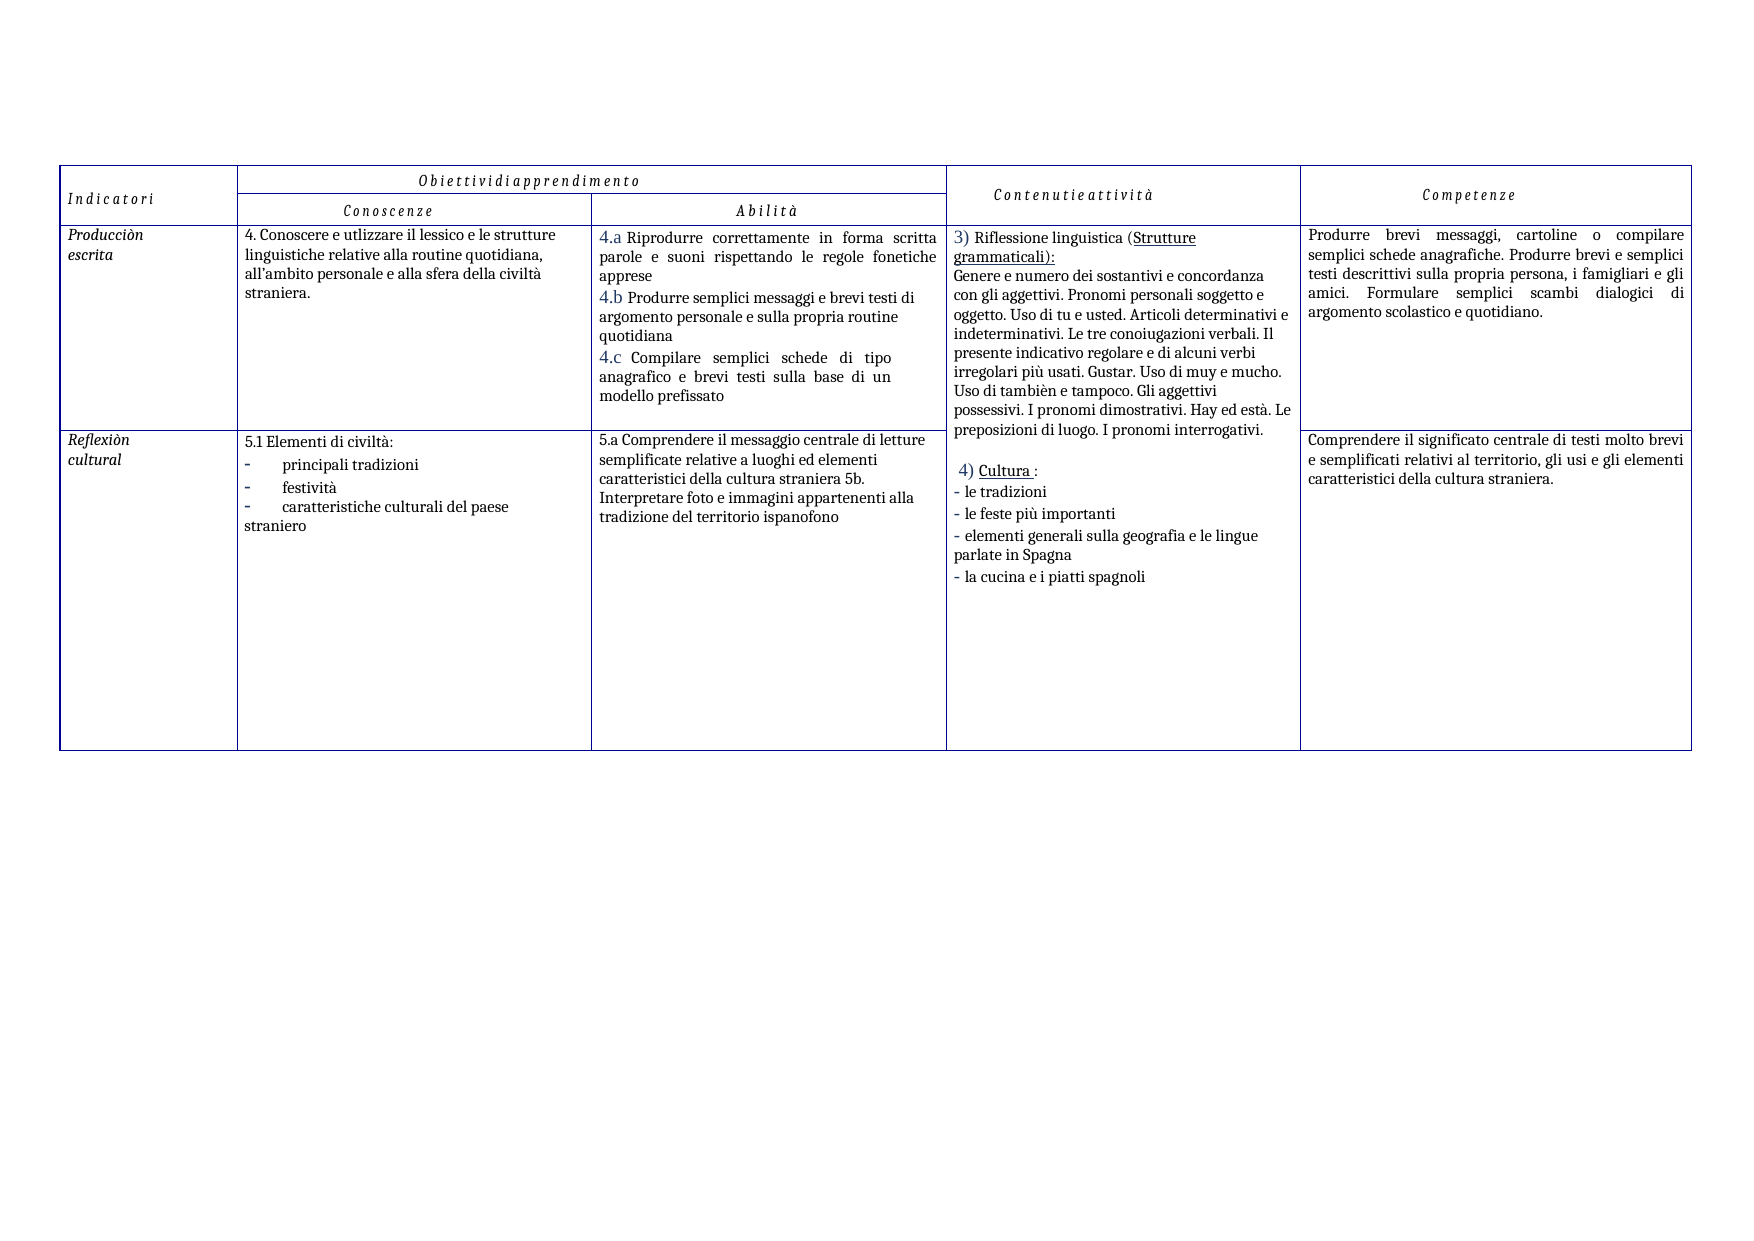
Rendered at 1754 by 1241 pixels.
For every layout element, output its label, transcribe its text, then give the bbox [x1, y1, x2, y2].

table_cell Comprendere il significato centrale di testi molto brevi e semplificati relativi al territorio, gli usi e gli elementi caratteristici della cultura straniera. [1301, 431, 1691, 750]
table_cell C o n o s c e n z e [238, 194, 591, 225]
table_cell Producciòn escrita [61, 226, 237, 430]
table_cell Reflexiòn cultural [61, 431, 237, 750]
table_cell 5.a Comprendere il messaggio centrale di letture semplificate relative a luoghi ed elementi caratteristici della cultura straniera 5b. Interpretare foto e immagini appartenenti alla tradizione del territorio ispanofono [592, 431, 946, 750]
table_header O b i e t t i v i d i a p p r e n d i m e n t o [238, 166, 946, 193]
table_cell 4. Conoscere e utlizzare il lessico e le strutture linguistiche relative alla routine quotidiana, all’ambito personale e alla sfera della civiltà straniera. [238, 226, 591, 430]
table_cell 5.1 Elementi di civiltà: principali tradizioni festività caratteristiche culturali del paese straniero [238, 431, 591, 750]
table_cell Riflessione linguistica (Strutture grammaticali): Genere e numero dei sostantivi e concordanza con gli aggettivi. Pronomi personali soggetto e oggetto. Uso di tu e usted. Articoli determinativi e indeterminativi. Le tre conoiugazioni verbali. Il presente indicativo regolare e di alcuni verbi irregolari più usati. Gustar. Uso di muy e mucho. Uso di tambièn e tampoco. Gli aggettivi possessivi. I pronomi dimostrativi. Hay ed està. Le preposizioni di luogo. I pronomi interrogativi. Cultura : le tradizioni le feste più importanti elementi generali sulla geografia e le lingue parlate in Spagna la cucina e i piatti spagnoli [947, 226, 1300, 750]
table_header I n d i c a t o r i [61, 166, 237, 225]
table_header C o m p e t e n z e [1301, 166, 1691, 225]
table_cell Riprodurre correttamente in forma scritta parole e suoni rispettando le regole fonetiche apprese Produrre semplici messaggi e brevi testi di argomento personale e sulla propria routine quotidiana Compilare semplici schede di tipo anagrafico e brevi testi sulla base di un modello prefissato [592, 226, 946, 430]
table_header C o n t e n u t i e a t t i v i t à [947, 166, 1300, 225]
table_cell A b i l i t à [592, 194, 946, 225]
table_cell Produrre brevi messaggi, cartoline o compilare semplici schede anagrafiche. Produrre brevi e semplici testi descrittivi sulla propria persona, i famigliari e gli amici. Formulare semplici scambi dialogici di argomento scolastico e quotidiano. [1301, 226, 1691, 430]
